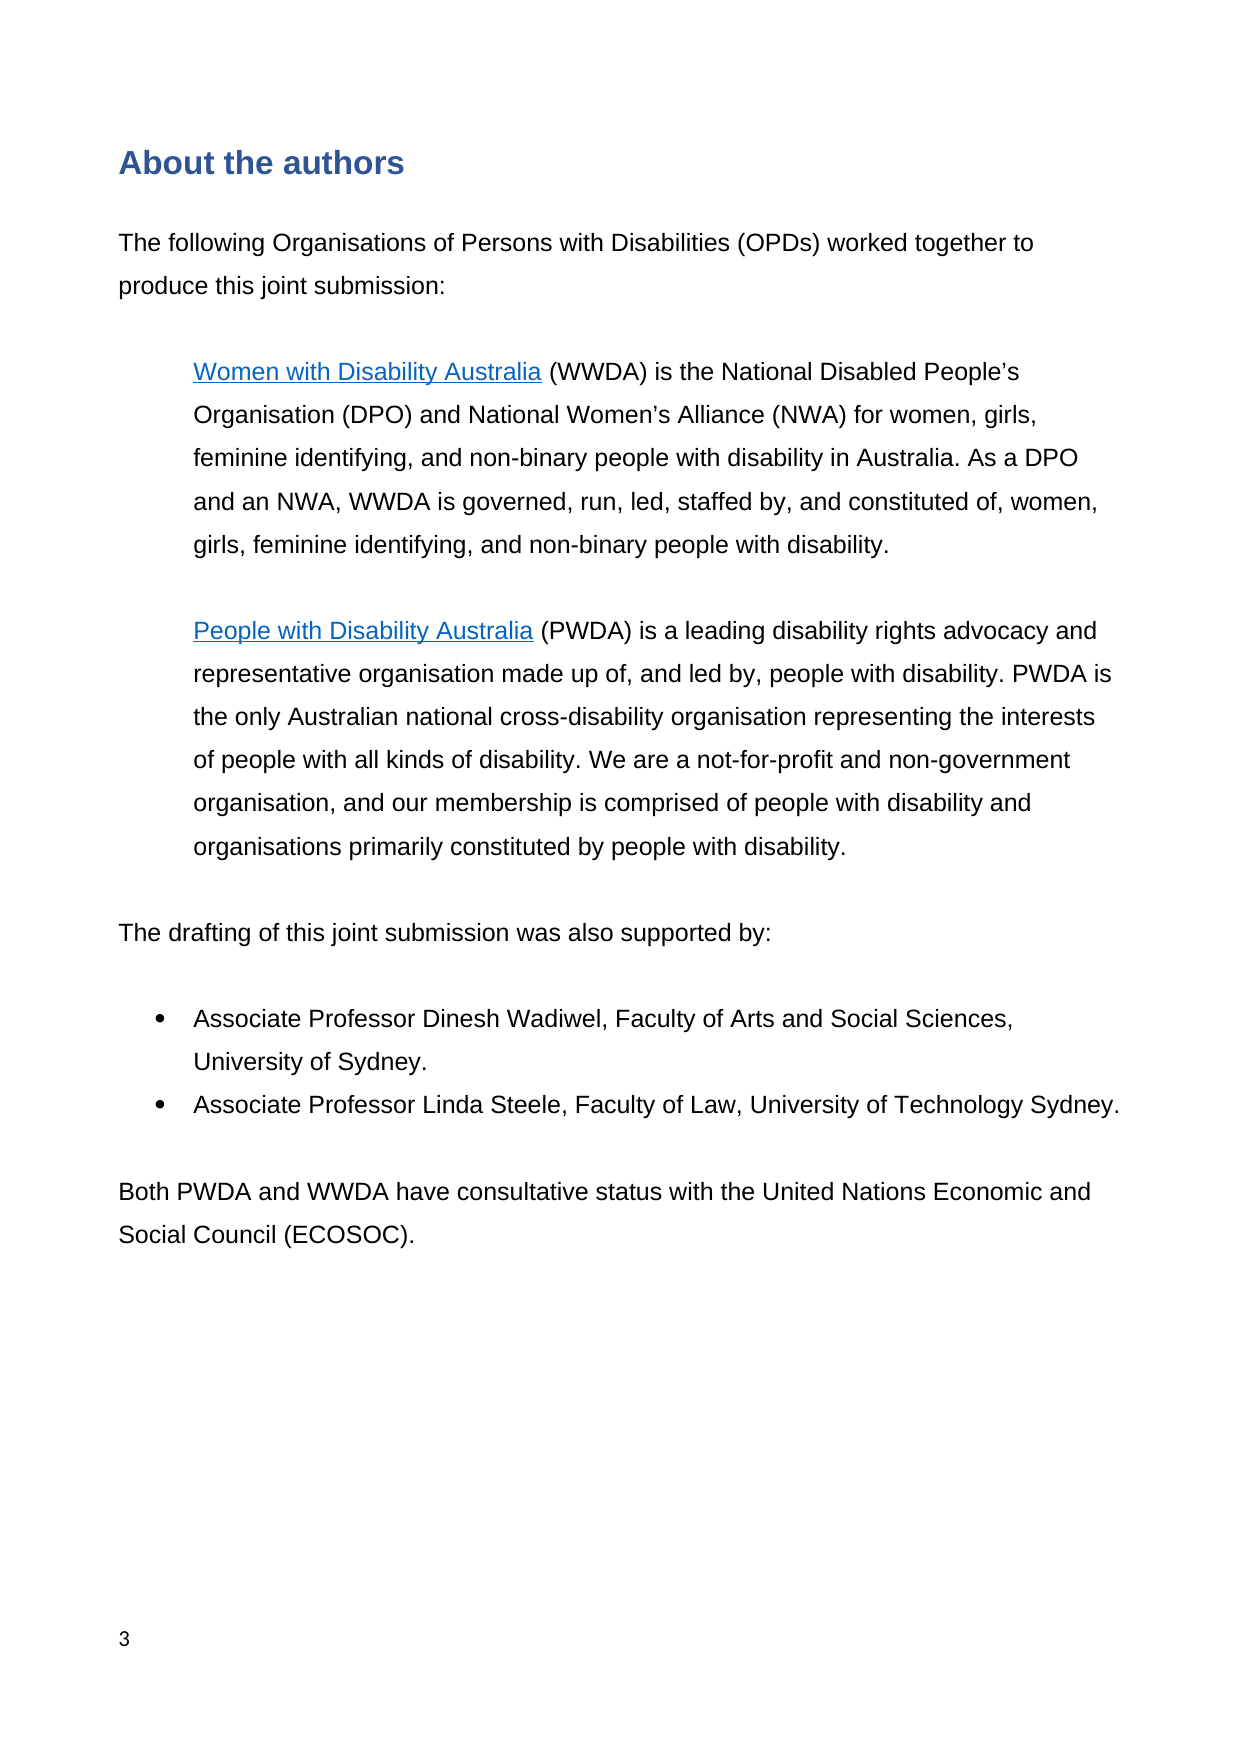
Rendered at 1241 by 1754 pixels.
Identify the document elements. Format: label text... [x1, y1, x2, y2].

text People with Disability Australia (PWDA) is a leading disability rights advocacy and representative organisation made up of, and led by, people with disability. PWDA is the only Australian national cross-disability organisation representing the interests of people with all kinds of disability. We are a not-for-profit and non-government organisation, and our membership is comprised of people with disability and organisations primarily constituted by people with disability. [193, 616, 1122, 860]
list Associate Professor Dinesh Wadiwel, Faculty of Arts and Social Sciences, University of Sydney. [156, 1004, 1122, 1076]
text The following Organisations of Persons with Disabilities (OPDs) worked together to produce this joint submission: [118, 228, 1122, 299]
list Associate Professor Linda Steele, Faculty of Law, University of Technology Sydney. [156, 1090, 1122, 1119]
text Women with Disability Australia (WWDA) is the National Disabled People’s Organisation (DPO) and National Women’s Alliance (NWA) for women, girls, feminine identifying, and non-binary people with disability in Australia. As a DPO and an NWA, WWDA is governed, run, led, staffed by, and constituted of, women, girls, feminine identifying, and non-binary people with disability. [193, 357, 1122, 558]
text Both PWDA and WWDA have consultative status with the United Nations Economic and Social Council (ECOSOC). [118, 1177, 1122, 1248]
text The drafting of this joint submission was also supported by: [118, 918, 1122, 946]
subtitle About the authors [118, 143, 1122, 182]
